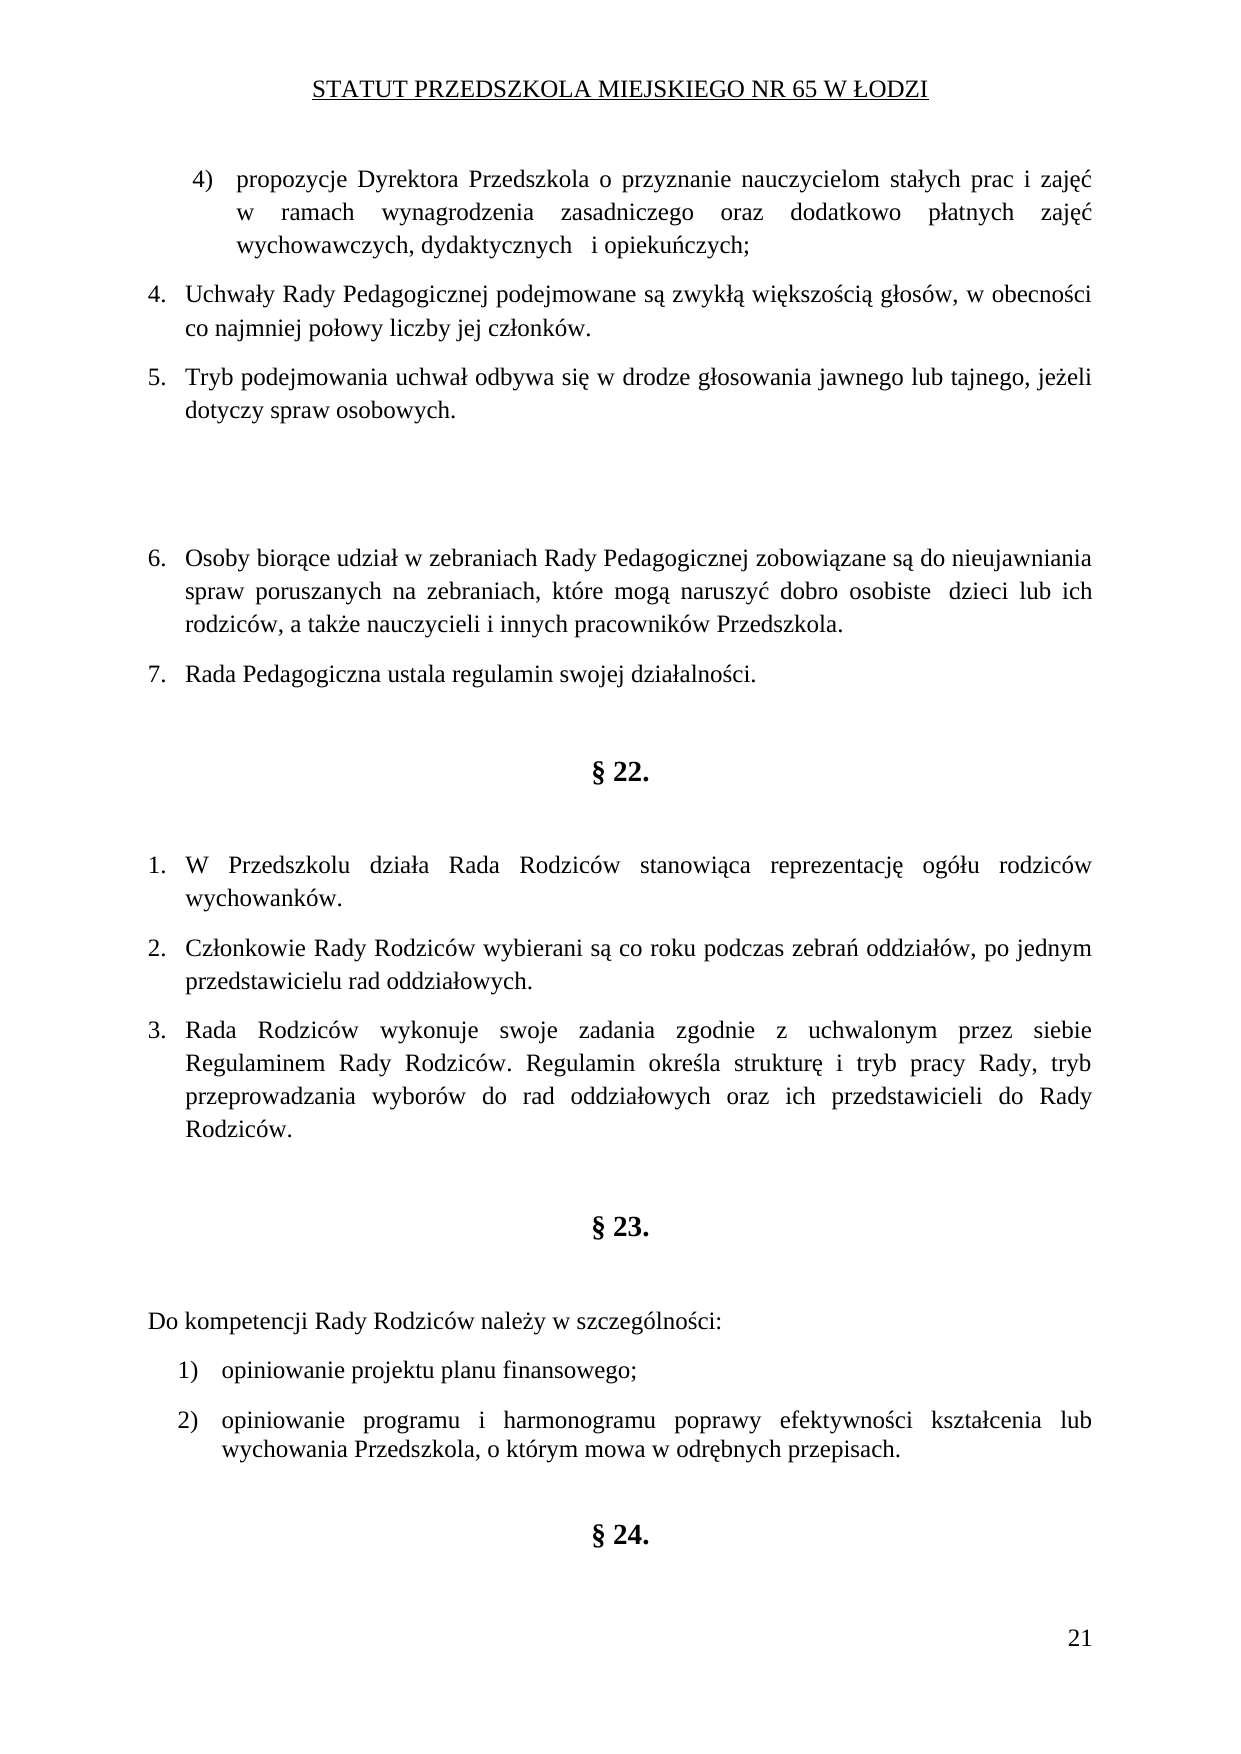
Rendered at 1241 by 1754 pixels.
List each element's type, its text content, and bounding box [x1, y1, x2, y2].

list Rada Pedagogiczna ustala regulamin swojej działalności. [148, 659, 1093, 688]
text Do kompetencji Rady Rodziców należy w szczególności: [148, 1306, 1093, 1334]
list Osoby biorące udział w zebraniach Rady Pedagogicznej zobowiązane są do nieujawniania spraw poruszanych na zebraniach, które mogą naruszyć dobro osobiste dzieci lub ich rodziców, a także nauczycieli i innych pracowników Przedszkola. [148, 543, 1093, 638]
list opiniowanie programu i harmonogramu poprawy efektywności kształcenia lub wychowania Przedszkola, o którym mowa w odrębnych przepisach. [177, 1405, 1093, 1462]
text § 23. [148, 1209, 1093, 1243]
list Tryb podejmowania uchwał odbywa się w drodze głosowania jawnego lub tajnego, jeżeli dotyczy spraw osobowych. [148, 362, 1093, 424]
list Uchwały Rady Pedagogicznej podejmowane są zwykłą większością głosów, w obecności co najmniej połowy liczby jej członków. [148, 279, 1093, 341]
text § 22. [148, 754, 1093, 788]
list W Przedszkolu działa Rada Rodziców stanowiąca reprezentację ogółu rodziców wychowanków. [148, 850, 1093, 912]
list Członkowie Rady Rodziców wybierani są co roku podczas zebrań oddziałów, po jednym przedstawicielu rad oddziałowych. [148, 933, 1093, 994]
list opiniowanie projektu planu finansowego; [177, 1355, 1093, 1384]
list propozycje Dyrektora Przedszkola o przyznanie nauczycielom stałych prac i zajęć w ramach wynagrodzenia zasadniczego oraz dodatkowo płatnych zajęć wychowawczych, dydaktycznych i opiekuńczych; [192, 164, 1093, 259]
text § 24. [148, 1517, 1093, 1551]
list Rada Rodziców wykonuje swoje zadania zgodnie z uchwalonym przez siebie Regulaminem Rady Rodziców. Regulamin określa strukturę i tryb pracy Rady, tryb przeprowadzania wyborów do rad oddziałowych oraz ich przedstawicieli do Rady Rodziców. [148, 1015, 1093, 1143]
